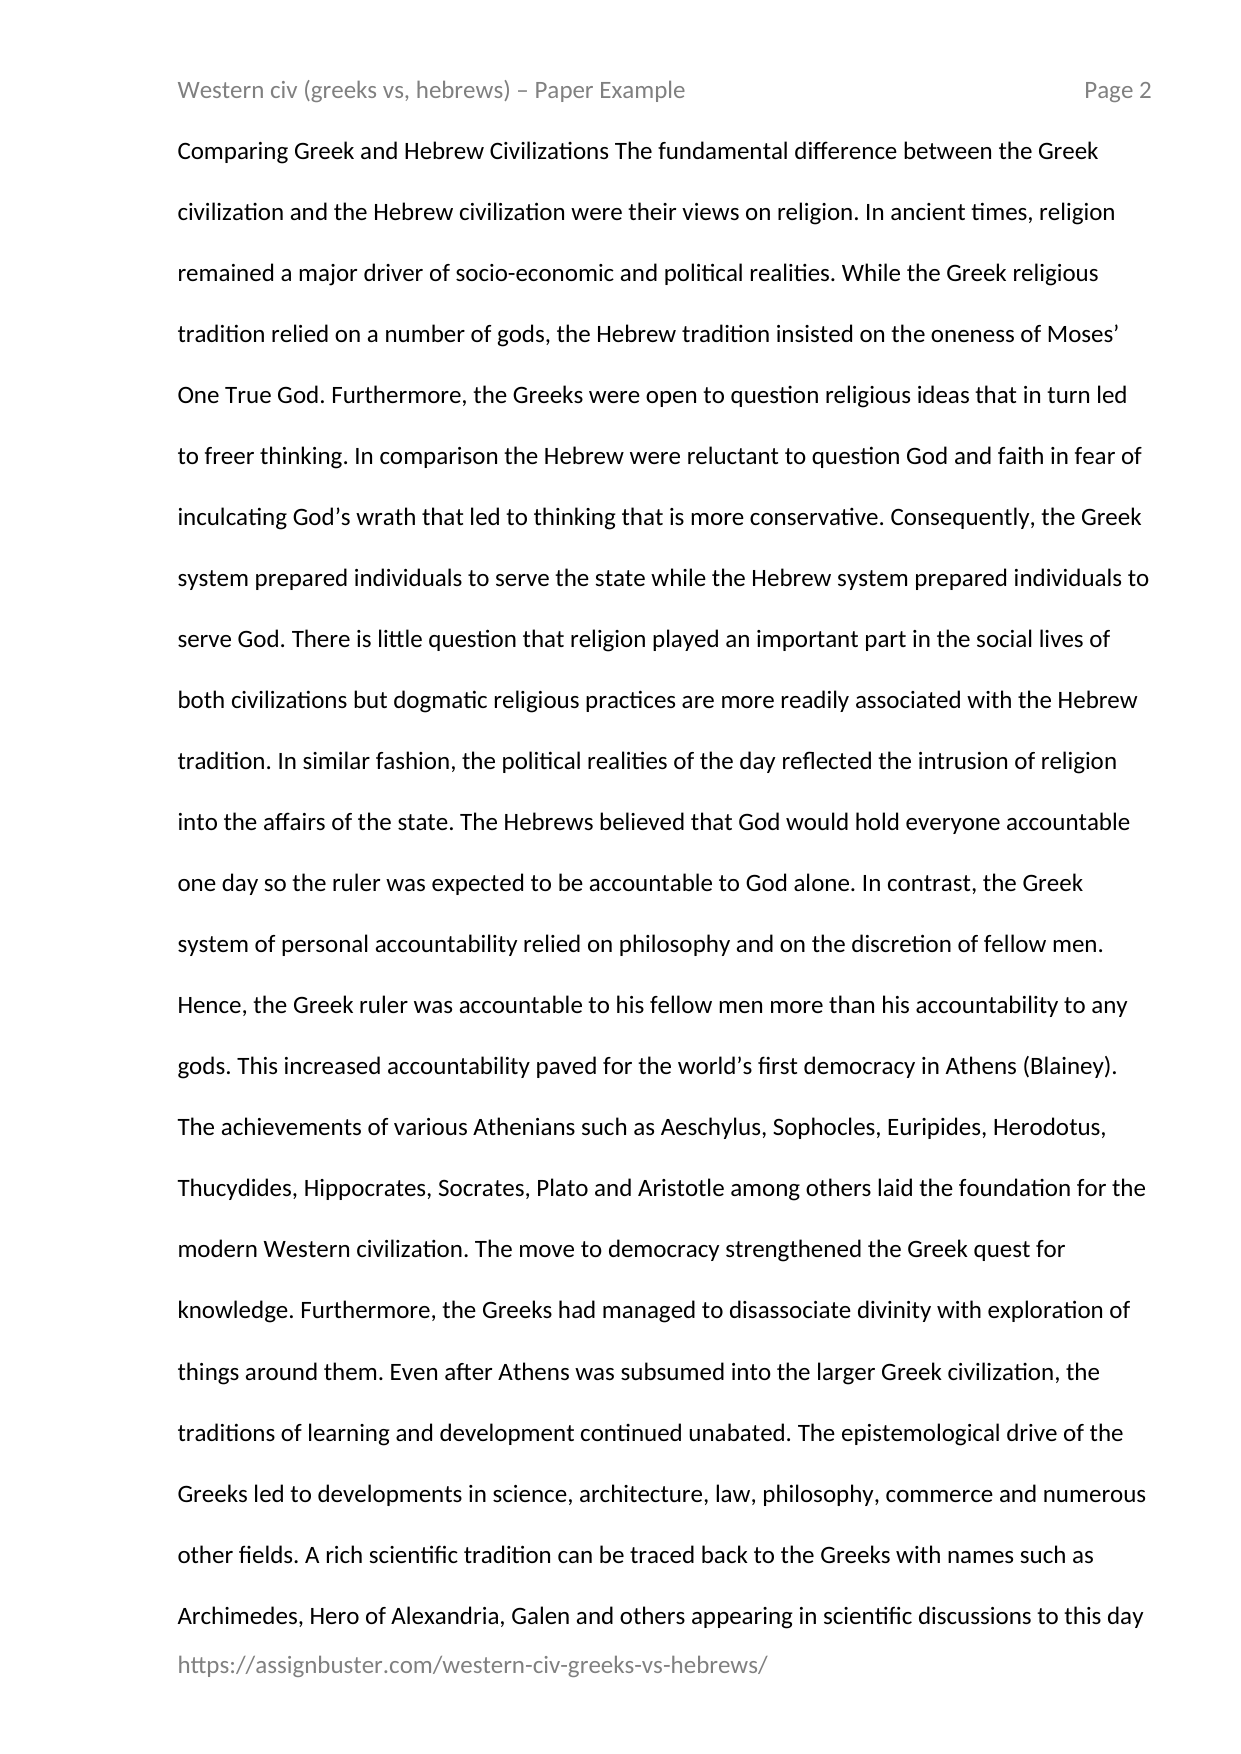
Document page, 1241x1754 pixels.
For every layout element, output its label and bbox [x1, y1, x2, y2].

text [177, 135, 1152, 1630]
